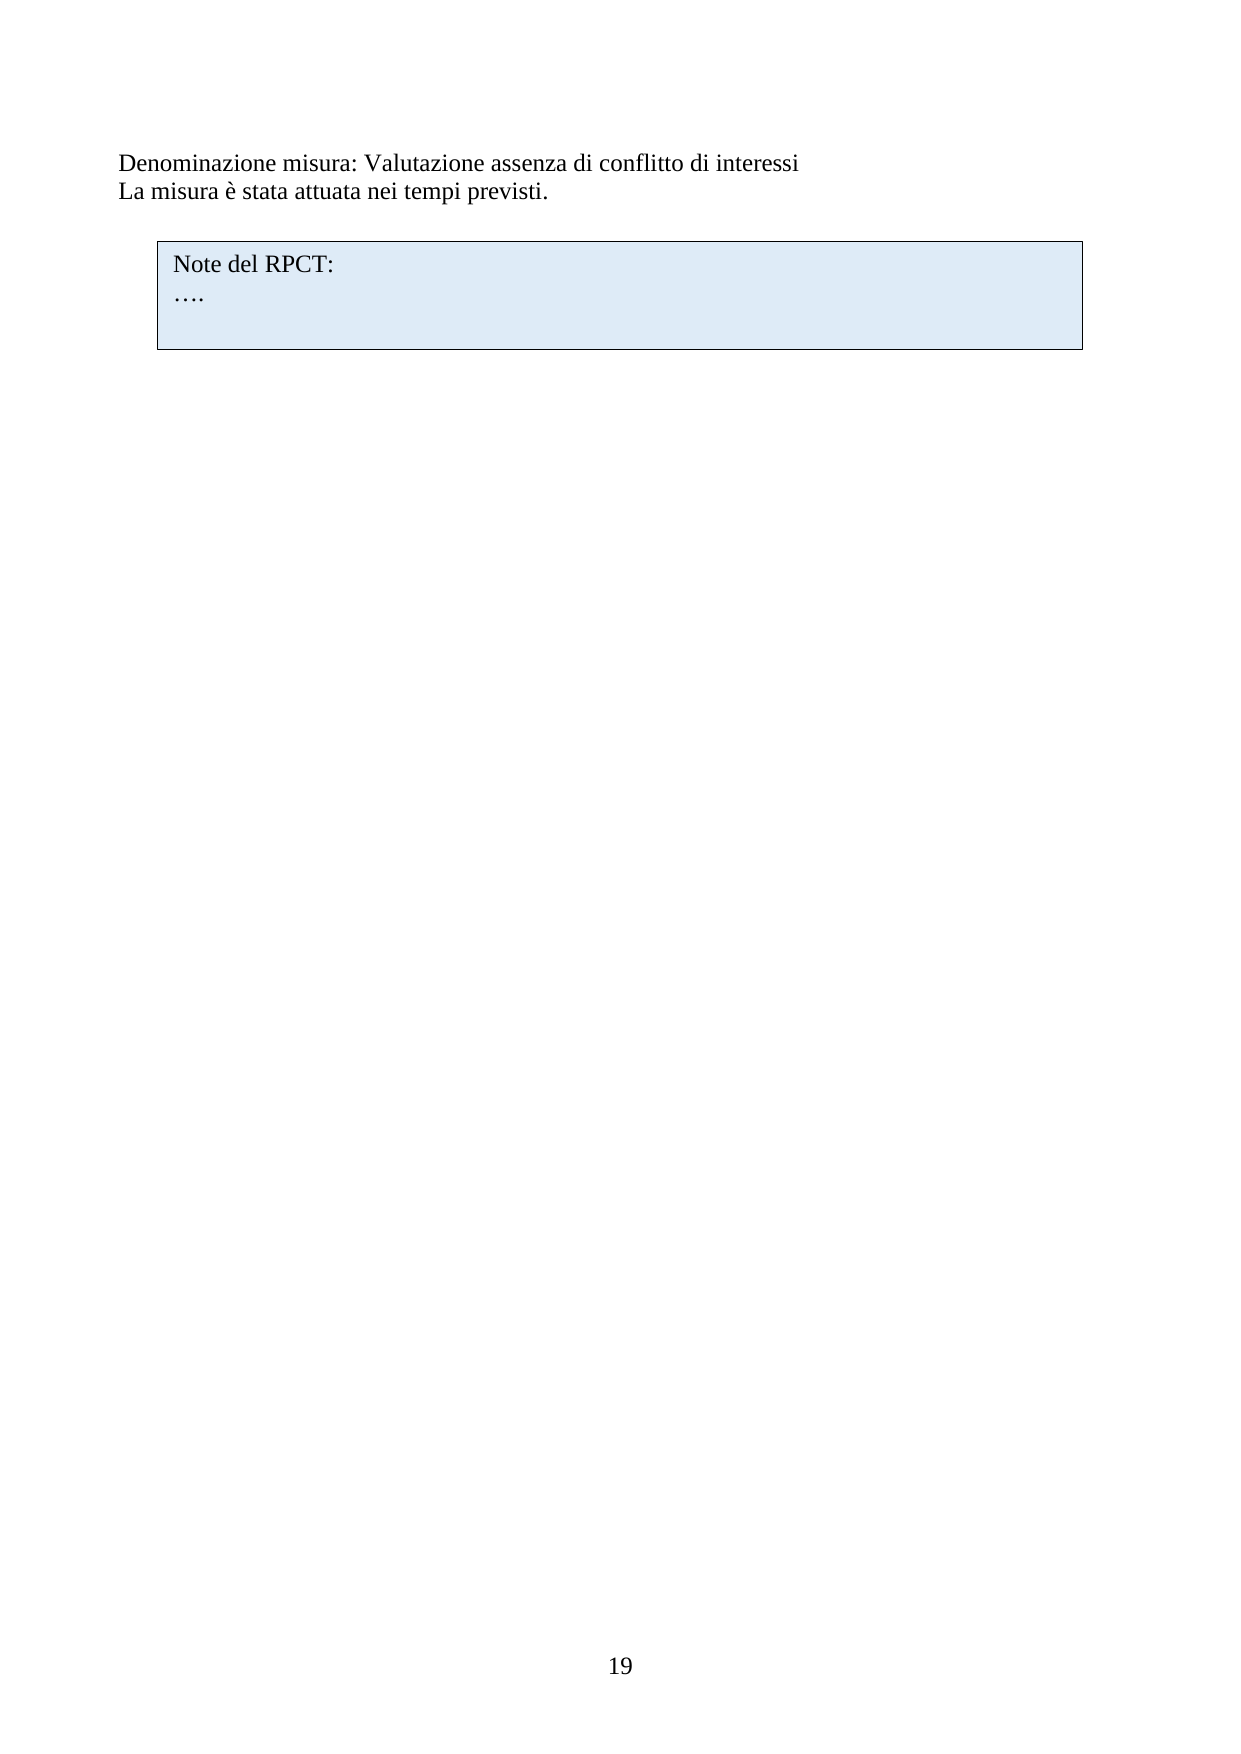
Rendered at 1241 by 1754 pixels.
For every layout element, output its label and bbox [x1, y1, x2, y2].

text [118, 148, 1122, 205]
